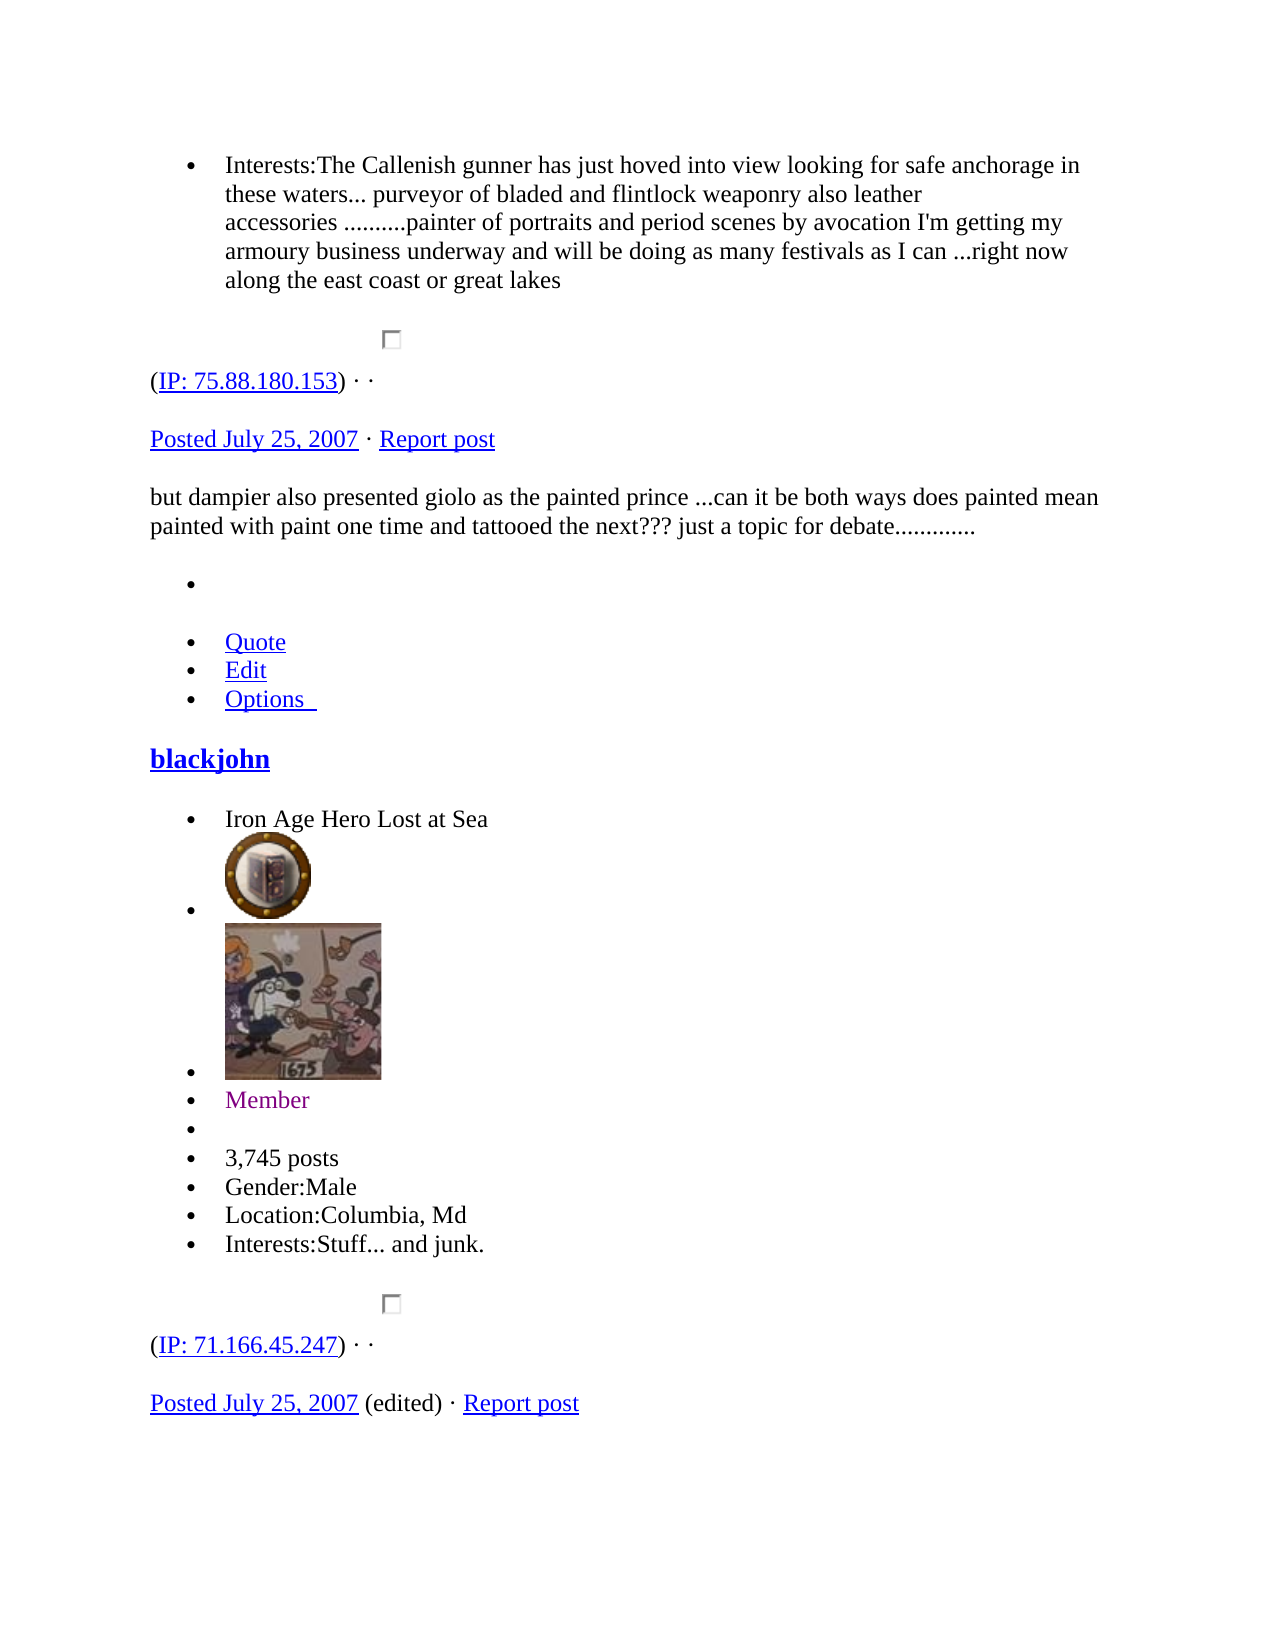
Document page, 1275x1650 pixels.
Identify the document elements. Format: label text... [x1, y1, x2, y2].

list Interests:The Callenish gunner has just hoved into view looking for safe anchorage in these waters... purveyor of bladed and flintlock weaponry also leather accessories ..........painter of portraits and period scenes by avocation I'm getting my armoury business underway and will be doing as many festivals as I can ...right now along the east coast or great lakes [187, 150, 1125, 294]
list Iron Age Hero Lost at Sea [187, 804, 1125, 832]
list Quote [187, 627, 1125, 656]
list Edit [187, 656, 1125, 684]
text blackjohn [150, 742, 1125, 774]
text (IP: 75.88.180.153) · · [150, 323, 1125, 395]
text Posted July 25, 2007 · Report post [150, 424, 1125, 453]
text but dampier also presented giolo as the painted prince ...can it be both ways does painted mean painted with paint one time and tattooed the next??? just a topic for debate............. [150, 482, 1125, 540]
list Interests:Stuff... and junk. [187, 1229, 1125, 1258]
picture [225, 923, 382, 1080]
list Member [187, 1086, 1125, 1114]
text (IP: 71.166.45.247) · · [150, 1287, 1125, 1359]
list Gender:Male [187, 1172, 1125, 1201]
list 3,745 posts [187, 1143, 1125, 1172]
picture [225, 832, 311, 919]
list Options [187, 684, 1125, 713]
text Posted July 25, 2007 (edited) · Report post [150, 1388, 1125, 1417]
list Location:Columbia, Md [187, 1201, 1125, 1229]
